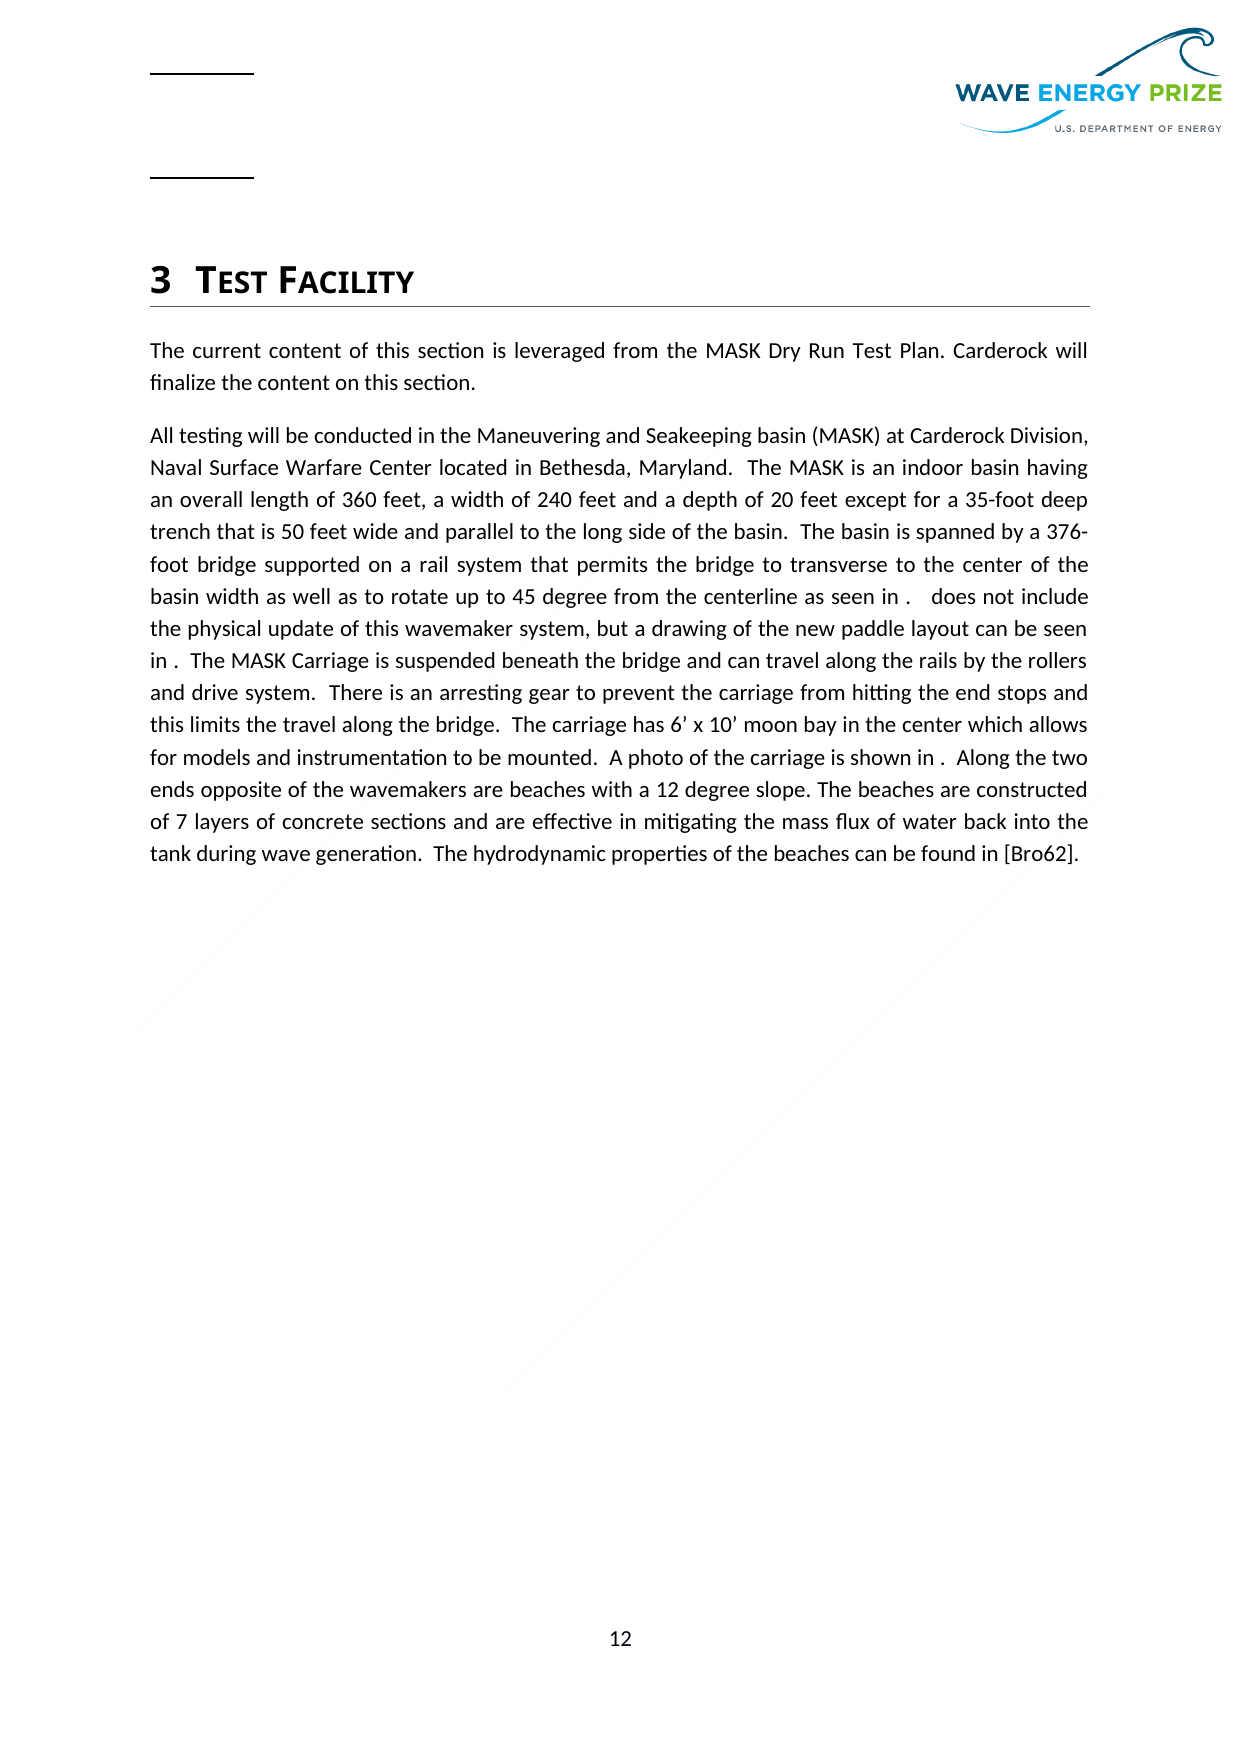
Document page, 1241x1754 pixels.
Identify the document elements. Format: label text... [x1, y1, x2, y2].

subtitle Test Facility [150, 253, 1090, 306]
picture [936, 5, 1238, 150]
text The current content of this section is leveraged from the MASK Dry Run Test Plan. Carderock will finalize the content on this section. [150, 336, 1090, 396]
text All testing will be conducted in the Maneuvering and Seakeeping basin (MASK) at Carderock Division, Naval Surface Warfare Center located in Bethesda, Maryland. The MASK is an indoor basin having an overall length of 360 feet, a width of 240 feet and a depth of 20 feet except for a 35-foot deep trench that is 50 feet wide and parallel to the long side of the basin. The basin is spanned by a 376-foot bridge supported on a rail system that permits the bridge to transverse to the center of the basin width as well as to rotate up to 45 degree from the centerline as seen in . does not include the physical update of this wavemaker system, but a drawing of the new paddle layout can be seen in . The MASK Carriage is suspended beneath the bridge and can travel along the rails by the rollers and drive system. There is an arresting gear to prevent the carriage from hitting the end stops and this limits the travel along the bridge. The carriage has 6’ x 10’ moon bay in the center which allows for models and instrumentation to be mounted. A photo of the carriage is shown in . Along the two ends opposite of the wavemakers are beaches with a 12 degree slope. The beaches are constructed of 7 layers of concrete sections and are effective in mitigating the mass flux of water back into the tank during wave generation. The hydrodynamic properties of the beaches can be found in [Bro62]. [150, 421, 1090, 867]
